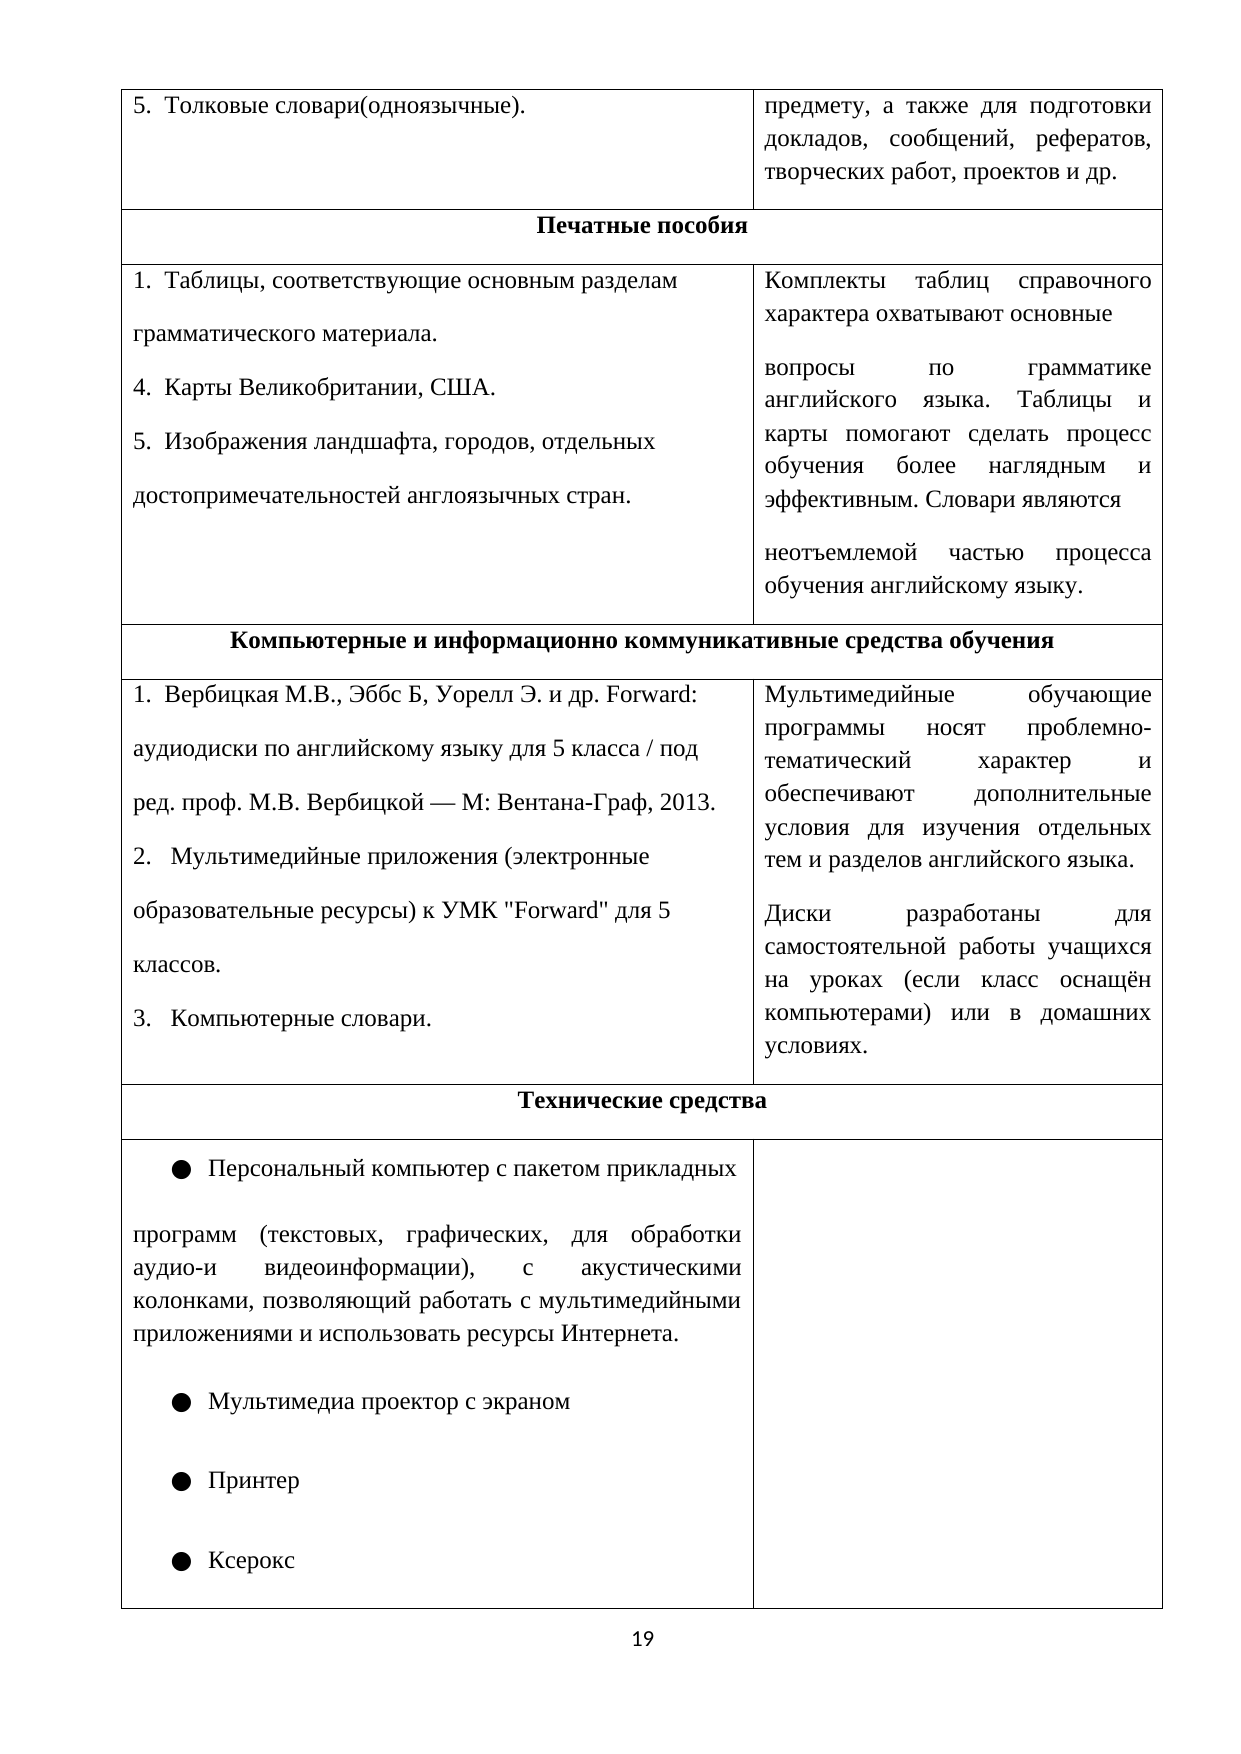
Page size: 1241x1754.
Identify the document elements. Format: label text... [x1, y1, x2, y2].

table_cell Персональный компьютер с пакетом прикладных программ (текстовых, графических, для обработки аудио-и видеоинформации), с акустическими колонками, позволяющий работать с мультимедийными приложениями и использовать ресурсы Интернета. Мультимедиа проектор с экраном Принтер Ксерокс [122, 1140, 753, 1607]
table_cell Печатные пособия [122, 210, 1162, 264]
table_cell Мультимедийные обучающие программы носят проблемно-тематический характер и обеспечивают дополнительные условия для изучения отдельных тем и разделов английского языка. Диски разработаны для самостоятельной работы учащихся на уроках (если класс оснащён компьютерами) или в домашних условиях. [754, 680, 1162, 1084]
table_cell 1. Вербицкая М.В., Эббс Б, Уорелл Э. и др. Forward: аудиодиски по английскому языку для 5 класса / под ред. проф. М.В. Вербицкой — М: Вентана-Граф, 2013. 2. Мультимедийные приложения (электронные образовательные ресурсы) к УМК "Forward" для 5 классов. 3. Компьютерные словари. [122, 680, 753, 1084]
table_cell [754, 90, 1162, 209]
table_cell [754, 1140, 1162, 1607]
table_cell Компьютерные и информационно коммуникативные средства обучения [122, 625, 1162, 678]
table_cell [122, 90, 753, 209]
table_cell 1. Таблицы, соответствующие основным разделам грамматического материала. 4. Карты Великобритании, США. 5. Изображения ландшафта, городов, отдельных достопримечательностей англоязычных стран. [122, 265, 753, 624]
table_cell Комплекты таблиц справочного характера охватывают основные вопросы по грамматике английского языка. Таблицы и карты помогают сделать процесс обучения более наглядным и эффективным. Словари являются неотъемлемой частью процесса обучения английскому языку. [754, 265, 1162, 624]
table_cell Технические средства [122, 1085, 1162, 1138]
